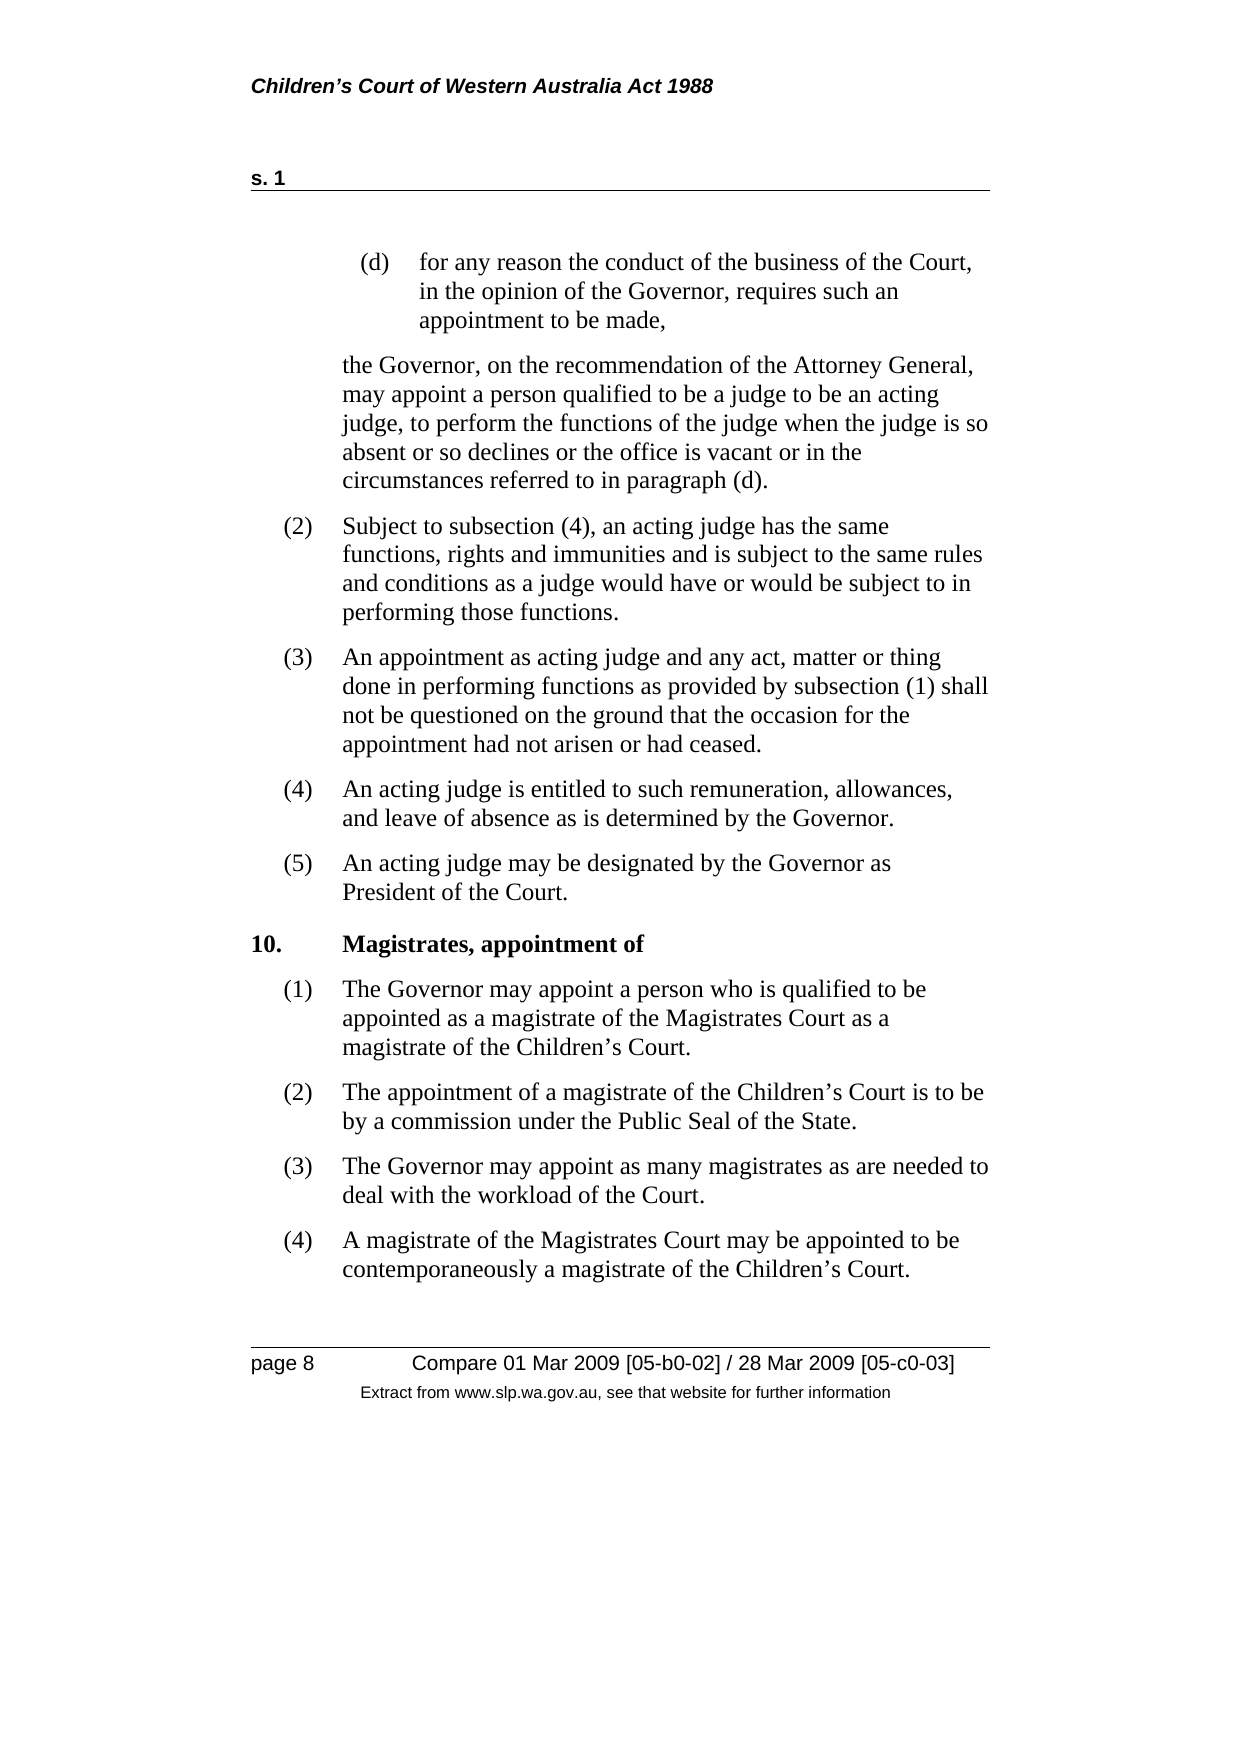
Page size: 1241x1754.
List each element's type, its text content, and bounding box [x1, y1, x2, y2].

subtitle 10. Magistrates, appointment of [251, 929, 990, 957]
text (5) An acting judge may be designated by the Governor as President of the Court. [251, 848, 990, 906]
text (3) The Governor may appoint as many magistrates as are needed to deal with the workload of the Court. [251, 1151, 990, 1209]
text (4) A magistrate of the Magistrates Court may be appointed to be contemporaneously a magistrate of the Children’s Court. [251, 1225, 990, 1283]
text (2) Subject to subsection (4), an acting judge has the same functions, rights and immunities and is subject to the same rules and conditions as a judge would have or would be subject to in performing those functions. [251, 511, 990, 626]
text (1) The Governor may appoint a person who is qualified to be appointed as a magistrate of the Magistrates Court as a magistrate of the Children’s Court. [251, 974, 990, 1060]
text the Governor, on the recommendation of the Attorney General, may appoint a person qualified to be a judge to be an acting judge, to perform the functions of the judge when the judge is so absent or so declines or the office is vacant or in the circumstances referred to in paragraph (d). [251, 350, 990, 494]
text (d) for any reason the conduct of the business of the Court, in the opinion of the Governor, requires such an appointment to be made, [251, 247, 990, 334]
text (4) An acting judge is entitled to such remuneration, allowances, and leave of absence as is determined by the Governor. [251, 774, 990, 832]
text (3) An appointment as acting judge and any act, matter or thing done in performing functions as provided by subsection (1) shall not be questioned on the ground that the occasion for the appointment had not arisen or had ceased. [251, 642, 990, 757]
text (2) The appointment of a magistrate of the Children’s Court is to be by a commission under the Public Seal of the State. [251, 1077, 990, 1134]
